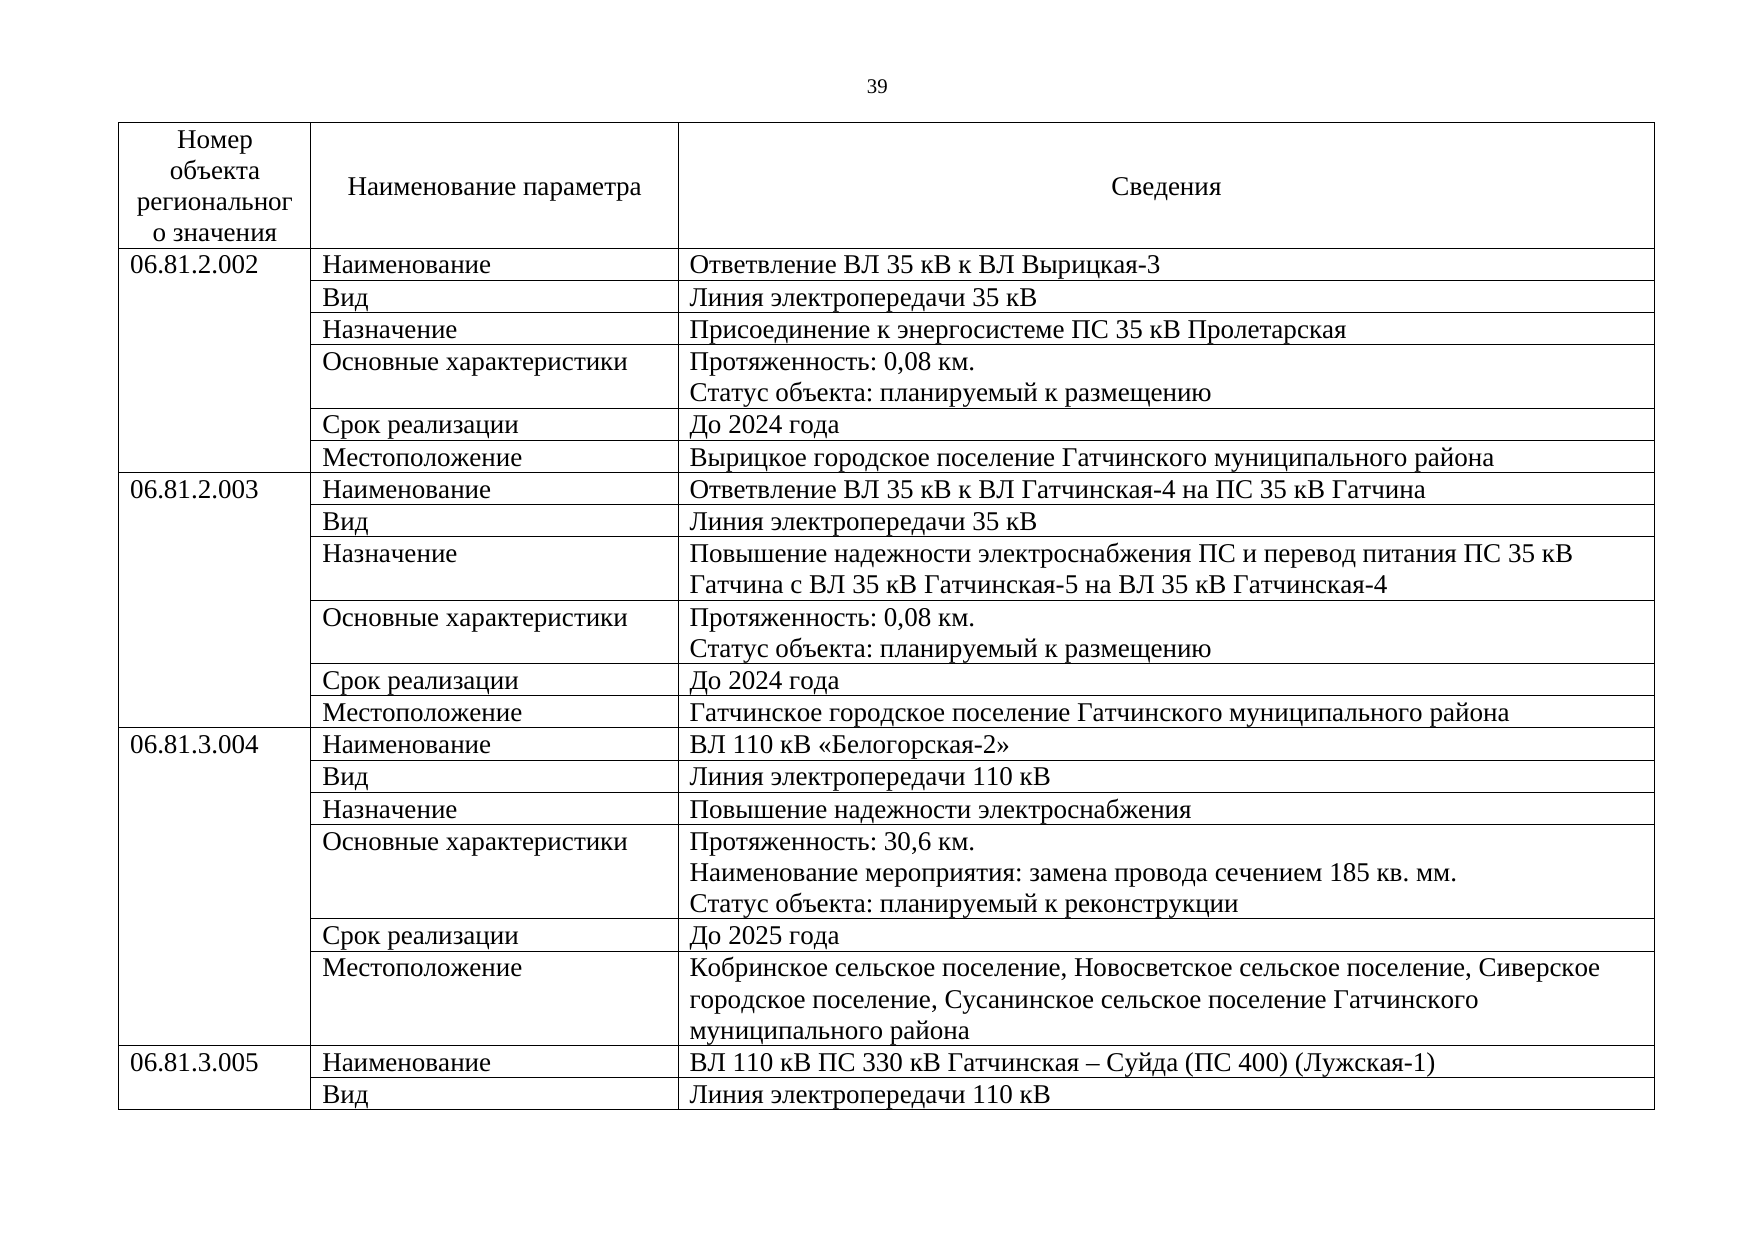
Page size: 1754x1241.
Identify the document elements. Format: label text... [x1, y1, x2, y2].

table_cell ВЛ 110 кВ ПС 330 кВ Гатчинская – Суйда (ПС 400) (Лужская-1) [679, 1046, 1654, 1077]
table_cell 06.81.2.002 [119, 249, 310, 472]
table_cell Вид [311, 1078, 678, 1109]
table_cell Наименование [311, 1046, 678, 1077]
table_cell Вид [311, 281, 678, 312]
table_cell Линия электропередачи 110 кВ [679, 1078, 1654, 1109]
table_cell Назначение [311, 793, 678, 824]
table_cell Основные характеристики [311, 601, 678, 663]
table_cell Местоположение [311, 696, 678, 727]
table_cell Вид [311, 761, 678, 792]
table_cell Наименование [311, 249, 678, 280]
table_cell Линия электропередачи 35 кВ [679, 505, 1654, 536]
table_cell Вид [311, 505, 678, 536]
table_cell Протяженность: 30,6 км. Наименование мероприятия: замена провода сечением 185 кв. мм. Статус объекта: планируемый к реконструкции [679, 825, 1654, 918]
table_cell Кобринское сельское поселение, Новосветское сельское поселение, Сиверское городское поселение, Сусанинское сельское поселение Гатчинского муниципального района [679, 952, 1654, 1045]
table_cell Назначение [311, 537, 678, 599]
table_cell Присоединение к энергосистеме ПС 35 кВ Пролетарская [679, 313, 1654, 344]
table_cell Линия электропередачи 35 кВ [679, 281, 1654, 312]
table_cell Срок реализации [311, 664, 678, 695]
table_cell Повышение надежности электроснабжения ПС и перевод питания ПС 35 кВ Гатчина с ВЛ 35 кВ Гатчинская-5 на ВЛ 35 кВ Гатчинская-4 [679, 537, 1654, 599]
table_cell Наименование [311, 728, 678, 759]
table_cell Основные характеристики [311, 825, 678, 918]
table_cell Основные характеристики [311, 345, 678, 407]
table_cell До 2025 года [679, 919, 1654, 951]
table_cell Ответвление ВЛ 35 кВ к ВЛ Вырицкая-3 [679, 249, 1654, 280]
table_cell Вырицкое городское поселение Гатчинского муниципального района [679, 441, 1654, 472]
table_cell Повышение надежности электроснабжения [679, 793, 1654, 824]
table_cell Гатчинское городское поселение Гатчинского муниципального района [679, 696, 1654, 727]
table_cell Линия электропередачи 110 кВ [679, 761, 1654, 792]
table_cell До 2024 года [679, 664, 1654, 695]
table_cell 06.81.3.005 [119, 1046, 310, 1109]
table_cell Наименование [311, 473, 678, 504]
table_header Наименование параметра [311, 123, 678, 248]
table_header Сведения [679, 123, 1654, 248]
table_cell ВЛ 110 кВ «Белогорская-2» [679, 728, 1654, 759]
table_cell Ответвление ВЛ 35 кВ к ВЛ Гатчинская-4 на ПС 35 кВ Гатчина [679, 473, 1654, 504]
table_cell Срок реализации [311, 409, 678, 440]
table_cell Местоположение [311, 441, 678, 472]
table_cell Протяженность: 0,08 км. Статус объекта: планируемый к размещению [679, 601, 1654, 663]
table_cell 06.81.3.004 [119, 728, 310, 1045]
table_cell До 2024 года [679, 409, 1654, 440]
table_cell Протяженность: 0,08 км. Статус объекта: планируемый к размещению [679, 345, 1654, 407]
table_cell Назначение [311, 313, 678, 344]
table_cell 06.81.2.003 [119, 473, 310, 727]
table_cell Местоположение [311, 952, 678, 1045]
table_header Номер объекта регионального значения [119, 123, 310, 248]
table_cell Срок реализации [311, 919, 678, 951]
